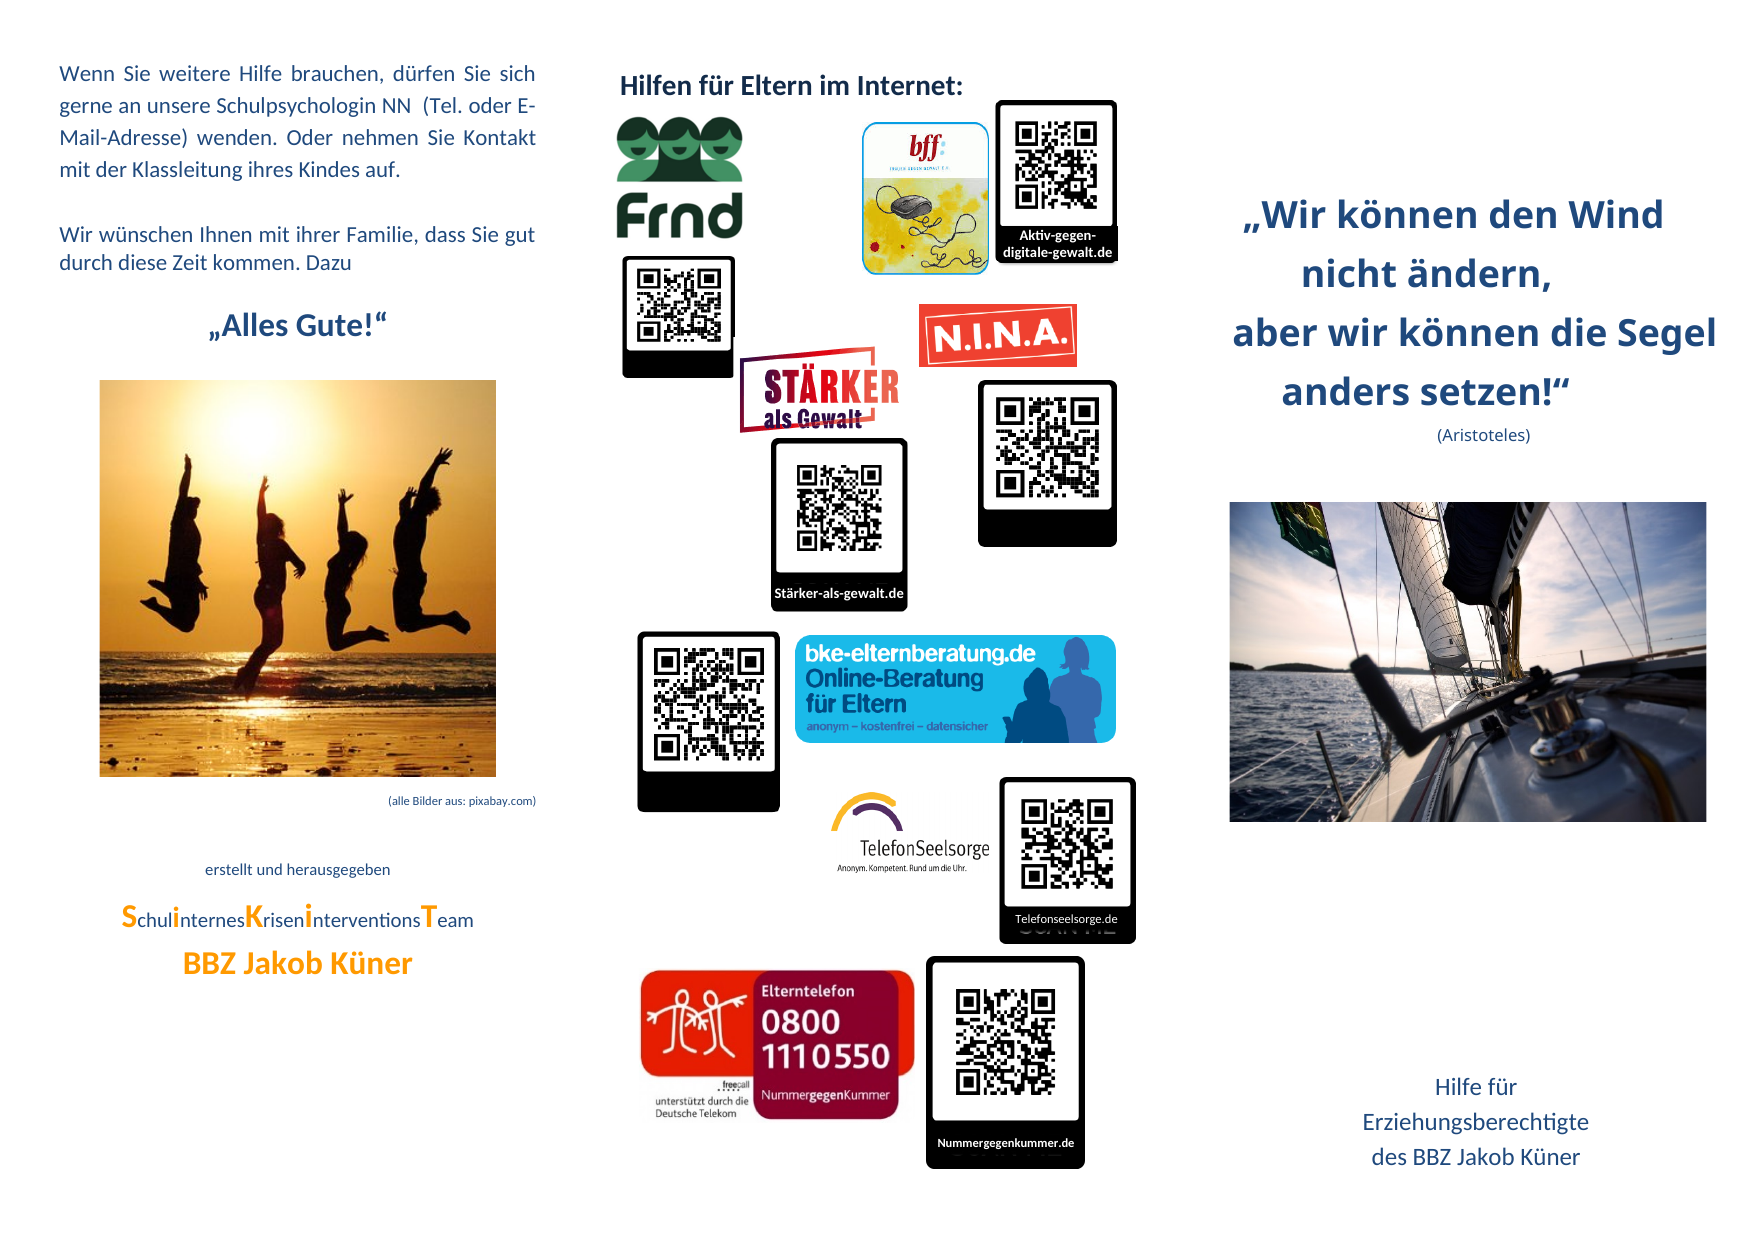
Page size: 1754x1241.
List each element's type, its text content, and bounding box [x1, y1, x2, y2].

picture [992, 772, 1140, 946]
picture [624, 626, 788, 817]
picture [919, 951, 1089, 1172]
text anders setzen!“ [1242, 365, 1754, 416]
text „Alles Gute!“ [59, 304, 536, 345]
text Wenn Sie weitere Hilfe brauchen, dürfen Sie sich gerne an unsere Schulpsychologin NN (Tel. oder E-Mail-Adresse) wenden. Oder nehmen Sie Kontakt mit der Klassleitung ihres Kindes auf. [59, 59, 537, 184]
text aber wir können die Segel [1213, 306, 1749, 357]
text erstellt und herausgegeben [59, 859, 536, 880]
picture [969, 371, 1121, 552]
text Erziehungsberechtigte [1257, 1106, 1695, 1137]
picture [919, 304, 1077, 367]
picture [638, 968, 915, 1123]
picture [617, 250, 911, 616]
picture [831, 792, 989, 873]
text des BBZ Jakob Küner [1257, 1141, 1695, 1172]
picture [612, 112, 750, 244]
text BBZ Jakob Küner [59, 942, 536, 983]
text (alle Bilder aus: pixabay.com) [59, 793, 536, 809]
picture [99, 380, 496, 777]
text SchulinternesKriseninterventionsTeam [59, 895, 536, 936]
text nicht ändern, [1242, 247, 1720, 298]
text Hilfe für [1257, 1071, 1695, 1102]
picture [862, 96, 1123, 275]
text „Wir können den Wind [1242, 189, 1720, 240]
picture [795, 635, 1116, 743]
text (Aristoteles) [1242, 423, 1695, 446]
text Wir wünschen Ihnen mit ihrer Familie, dass Sie gut durch diese Zeit kommen. Dazu [59, 220, 536, 276]
picture [1228, 502, 1706, 821]
